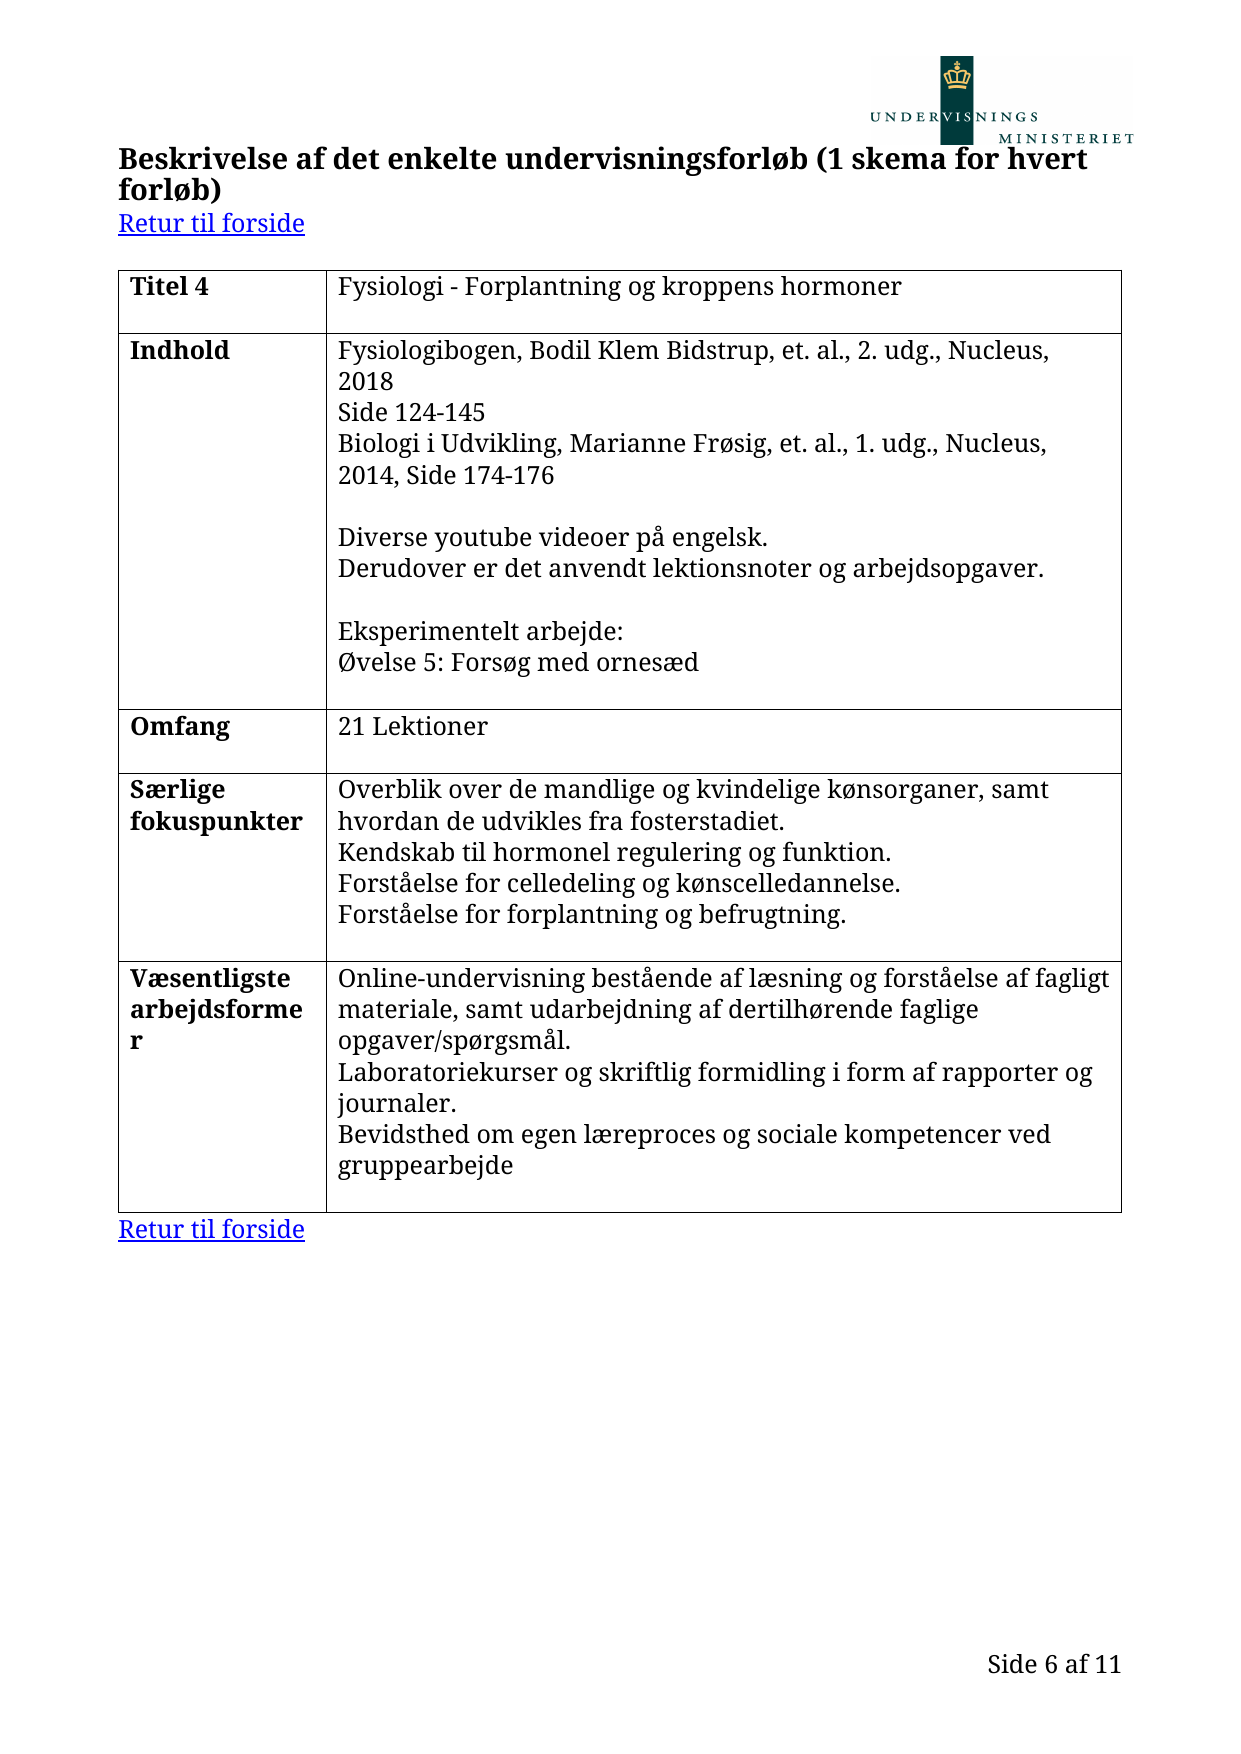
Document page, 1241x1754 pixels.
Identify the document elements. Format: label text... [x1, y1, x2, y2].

table_header Fysiologi - Forplantning og kroppens hormoner [327, 271, 1121, 333]
table_cell Online-undervisning bestående af læsning og forståelse af fagligt materiale, samt udarbejdning af dertilhørende faglige opgaver/spørgsmål. Laboratoriekurser og skriftlig formidling i form af rapporter og journaler. Bevidsthed om egen læreproces og sociale kompetencer ved gruppearbejde [327, 962, 1121, 1212]
table_cell 21 Lektioner [327, 710, 1121, 773]
table_cell Fysiologibogen, Bodil Klem Bidstrup, et. al., 2. udg., Nucleus, 2018 Side 124-145 Biologi i Udvikling, Marianne Frøsig, et. al., 1. udg., Nucleus, 2014, Side 174-176 Diverse youtube videoer på engelsk. Derudover er det anvendt lektionsnoter og arbejdsopgaver. Eksperimentelt arbejde: Øvelse 5: Forsøg med ornesæd [327, 334, 1121, 709]
table_cell Omfang [119, 710, 326, 773]
table_cell Overblik over de mandlige og kvindelige kønsorganer, samt hvordan de udvikles fra fosterstadiet. Kendskab til hormonel regulering og funktion. Forståelse for celledeling og kønscelledannelse. Forståelse for forplantning og befrugtning. [327, 774, 1121, 961]
table_cell Væsentligste arbejdsformer [119, 962, 326, 1212]
table_cell Særlige fokuspunkter [119, 774, 326, 961]
text Beskrivelse af det enkelte undervisningsforløb (1 skema for hvert forløb) [118, 131, 1122, 207]
picture [871, 56, 1134, 145]
table_header Titel 4 [119, 271, 326, 333]
text Retur til forside [118, 1213, 1122, 1244]
text Retur til forside [118, 207, 1122, 238]
table_cell Indhold [119, 334, 326, 709]
